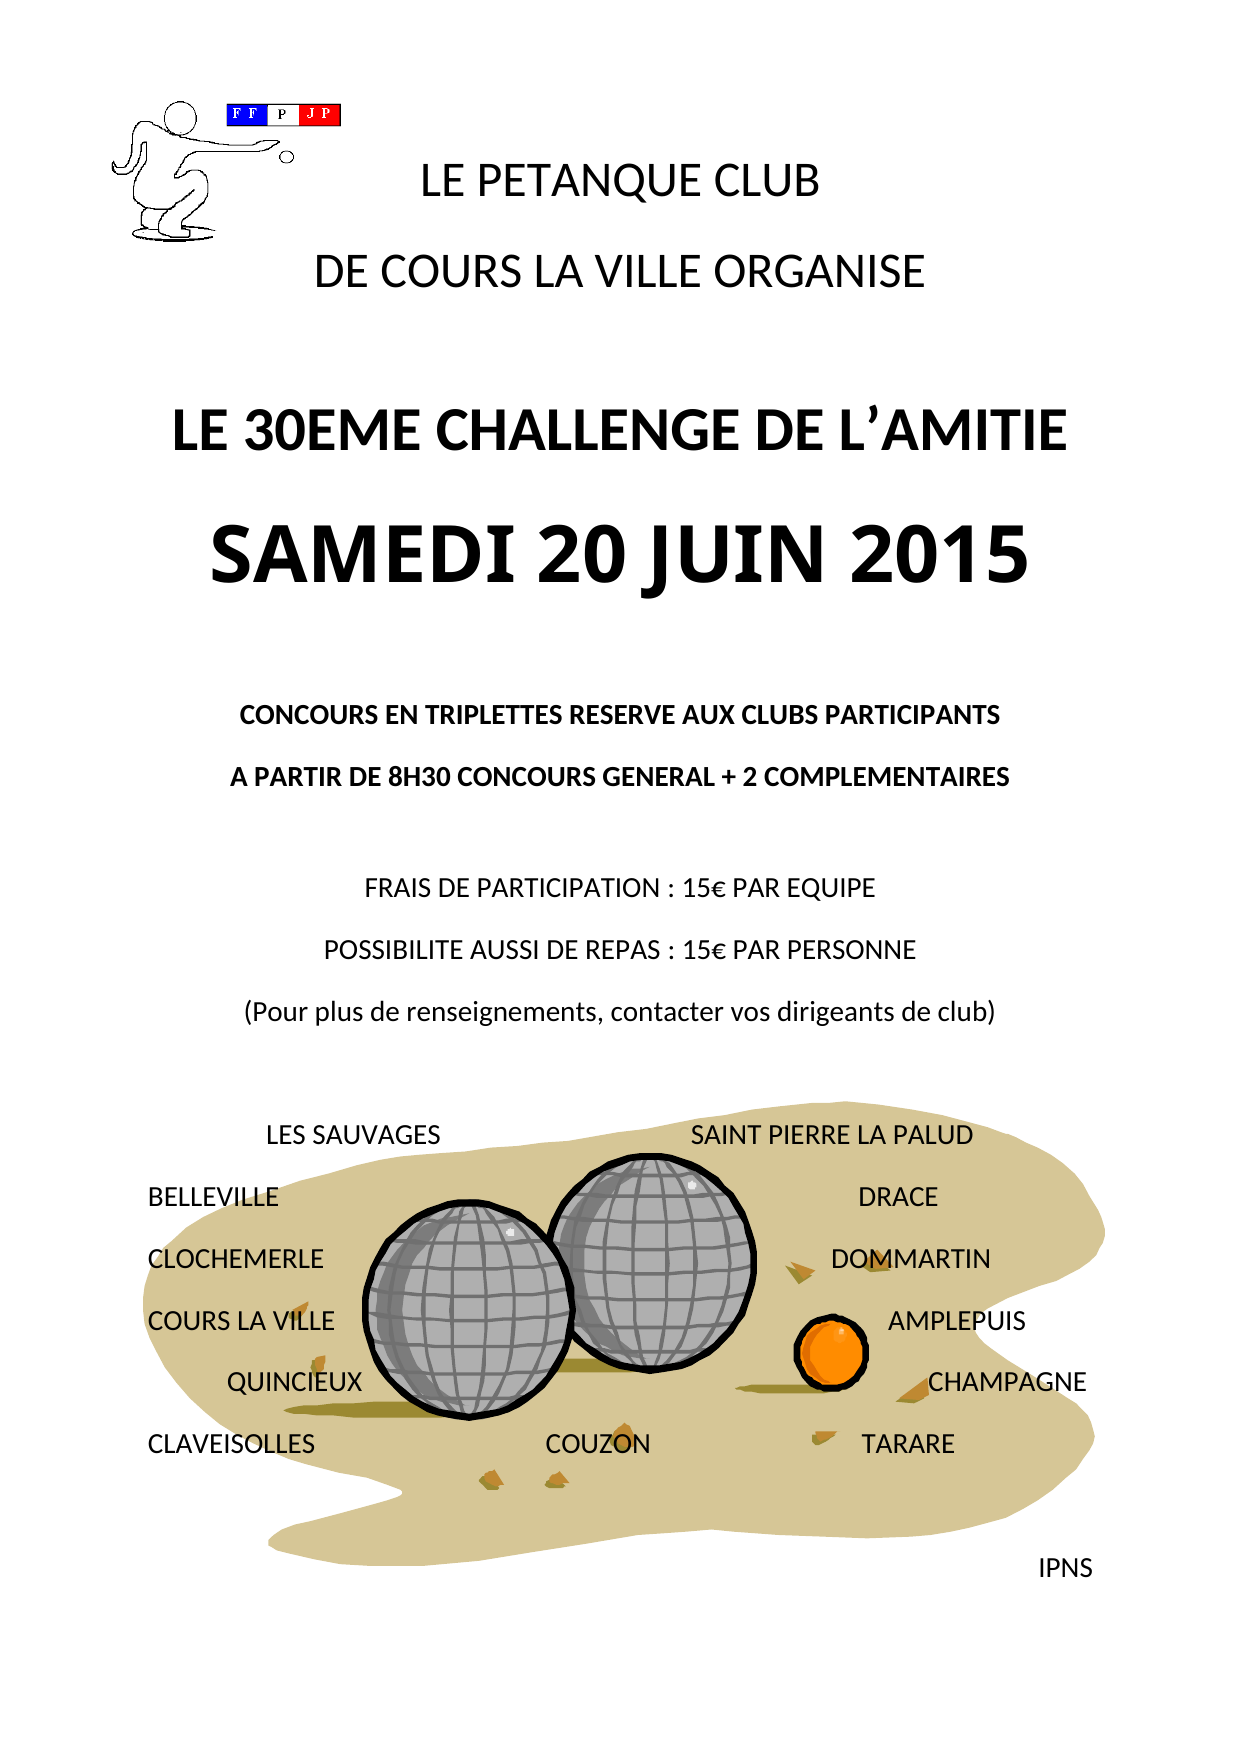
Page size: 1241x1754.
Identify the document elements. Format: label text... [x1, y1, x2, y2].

text COURS LA VILLE AMPLEPUIS [148, 1302, 1093, 1337]
picture [90, 96, 357, 257]
text CONCOURS EN TRIPLETTES RESERVE AUX CLUBS PARTICIPANTS [148, 696, 1093, 731]
text QUINCIEUX CHAMPAGNE [148, 1363, 1093, 1399]
text POSSIBILITE AUSSI DE REPAS : 15€ PAR PERSONNE [148, 931, 1093, 967]
text A PARTIR DE 8H30 CONCOURS GENERAL + 2 COMPLEMENTAIRES [148, 758, 1093, 793]
text LE 30EME CHALLENGE DE L’AMITIE [148, 389, 1093, 466]
text LE PETANQUE CLUB [148, 148, 1093, 209]
text (Pour plus de renseignements, contacter vos dirigeants de club) [148, 993, 1093, 1028]
text IPNS [148, 1549, 1093, 1584]
text LES SAUVAGES SAINT PIERRE LA PALUD [148, 1116, 1093, 1152]
text CLOCHEMERLE DOMMARTIN [148, 1240, 1093, 1276]
text SAMEDI 20 JUIN 2015 [148, 498, 1093, 606]
text FRAIS DE PARTICIPATION : 15€ PAR EQUIPE [148, 869, 1093, 905]
text BELLEVILLE DRACE [148, 1178, 1093, 1214]
text CLAVEISOLLES COUZON TARARE [148, 1425, 1093, 1461]
text DE COURS LA VILLE ORGANISE [148, 238, 1093, 299]
